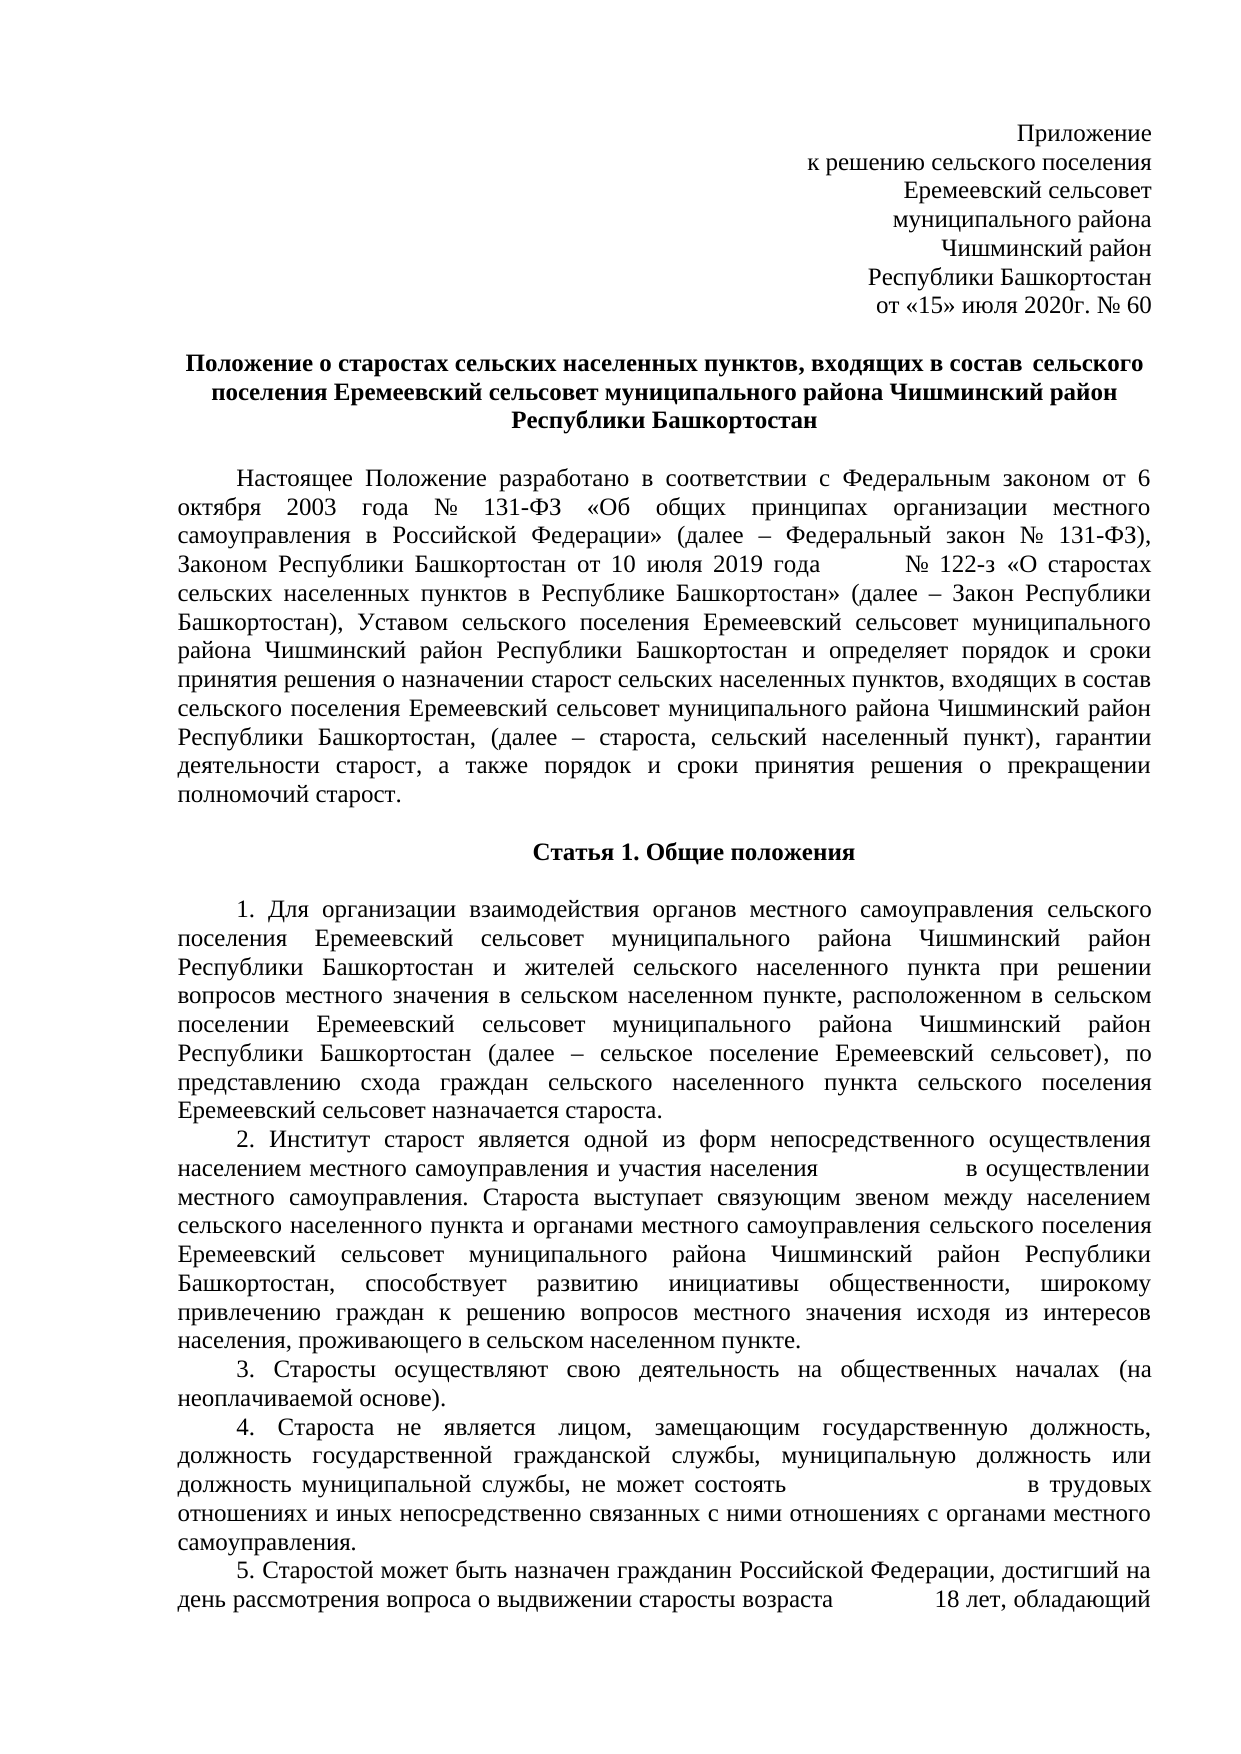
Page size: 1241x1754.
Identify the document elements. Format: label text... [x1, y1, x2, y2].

text 3. Старосты осуществляют свою деятельность на общественных началах (на неоплачиваемой основе). [177, 1354, 1152, 1412]
text Чишминский район [177, 233, 1152, 262]
text Еремеевский сельсовет [177, 176, 1152, 204]
text Статья 1. Общие положения [177, 837, 1152, 866]
text Приложение [177, 118, 1152, 147]
text муниципального района [177, 204, 1152, 233]
text 1. Для организации взаимодействия органов местного самоуправления сельского поселения Еремеевский сельсовет муниципального района Чишминский район Республики Башкортостан и жителей сельского населенного пункта при решении вопросов местного значения в сельском населенном пункте, расположенном в сельском поселении Еремеевский сельсовет муниципального района Чишминский район Республики Башкортостан (далее – сельское поселение Еремеевский сельсовет), по представлению схода граждан сельского населенного пункта сельского поселения Еремеевский сельсовет назначается староста. [177, 894, 1152, 1124]
text 4. Староста не является лицом, замещающим государственную должность, должность государственной гражданской службы, муниципальную должность или должность муниципальной службы, не может состоять в трудовых отношениях и иных непосредственно связанных с ними отношениях с органами местного самоуправления. [177, 1412, 1152, 1556]
text от «15» июля 2020г. № 60 [177, 291, 1152, 319]
text Настоящее Положение разработано в соответствии с Федеральным законом от 6 октября 2003 года № 131-ФЗ «Об общих принципах организации местного самоуправления в Российской Федерации» (далее – Федеральный закон № 131-ФЗ), Законом Республики Башкортостан от 10 июля 2019 года № 122-з «О старостах сельских населенных пунктов в Республике Башкортостан» (далее – Закон Республики Башкортостан), Уставом сельского поселения Еремеевский сельсовет муниципального района Чишминский район Республики Башкортостан и определяет порядок и сроки принятия решения о назначении старост сельских населенных пунктов, входящих в состав сельского поселения Еремеевский сельсовет муниципального района Чишминский район Республики Башкортостан, (далее – староста, сельский населенный пункт), гарантии деятельности старост, а также порядок и сроки принятия решения о прекращении полномочий старост. [177, 463, 1152, 808]
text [177, 1556, 1152, 1613]
text Республики Башкортостан [177, 262, 1152, 291]
text к решению сельского поселения [177, 147, 1152, 176]
text 2. Институт старост является одной из форм непосредственного осуществления населением местного самоуправления и участия населения в осуществлении местного самоуправления. Староста выступает связующим звеном между населением сельского населенного пункта и органами местного самоуправления сельского поселения Еремеевский сельсовет муниципального района Чишминский район Республики Башкортостан, способствует развитию инициативы общественности, широкому привлечению граждан к решению вопросов местного значения исходя из интересов населения, проживающего в сельском населенном пункте. [177, 1124, 1152, 1354]
text Положение о старостах сельских населенных пунктов, входящих в состав сельского поселения Еремеевский сельсовет муниципального района Чишминский район Республики Башкортостан [177, 348, 1152, 434]
